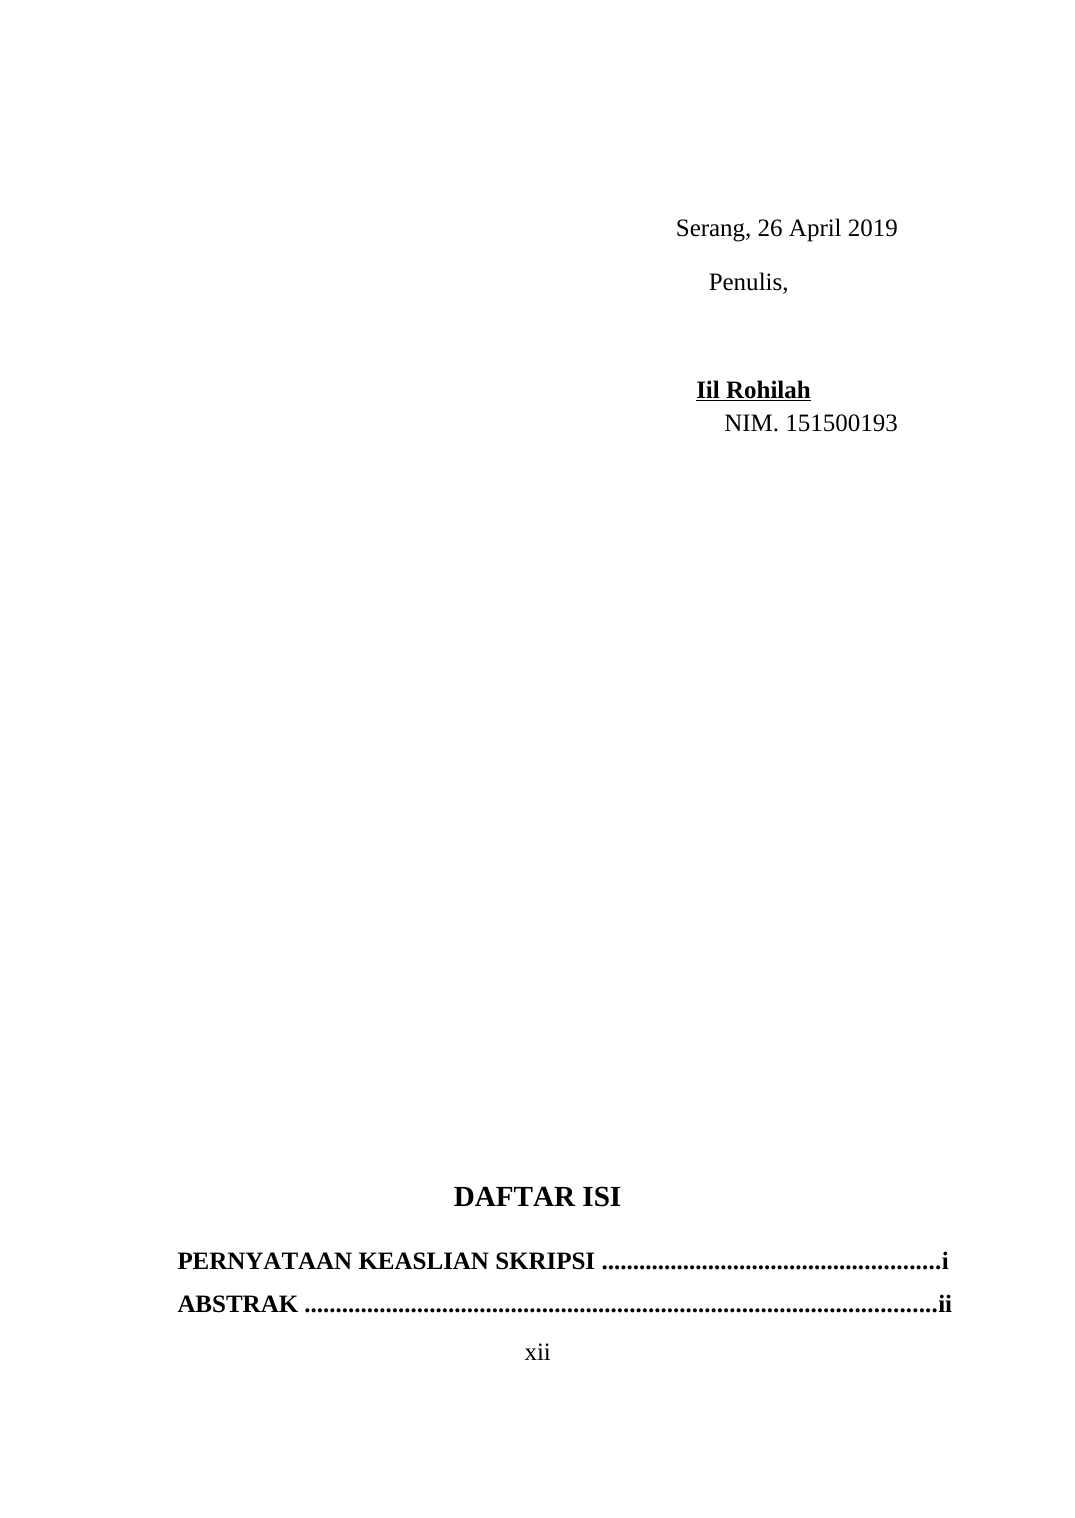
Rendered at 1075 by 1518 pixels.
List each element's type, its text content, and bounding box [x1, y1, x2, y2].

text Penulis, [552, 267, 898, 296]
text NIM. 151500193 [177, 408, 898, 437]
text Serang, 26 April 2019 [177, 213, 898, 242]
text DAFTAR ISI [177, 1179, 898, 1212]
text ABSTRAK ii [177, 1289, 898, 1318]
text PERNYATAAN KEASLIAN SKRIPSI i [177, 1246, 861, 1275]
text Iil Rohilah [177, 375, 898, 404]
